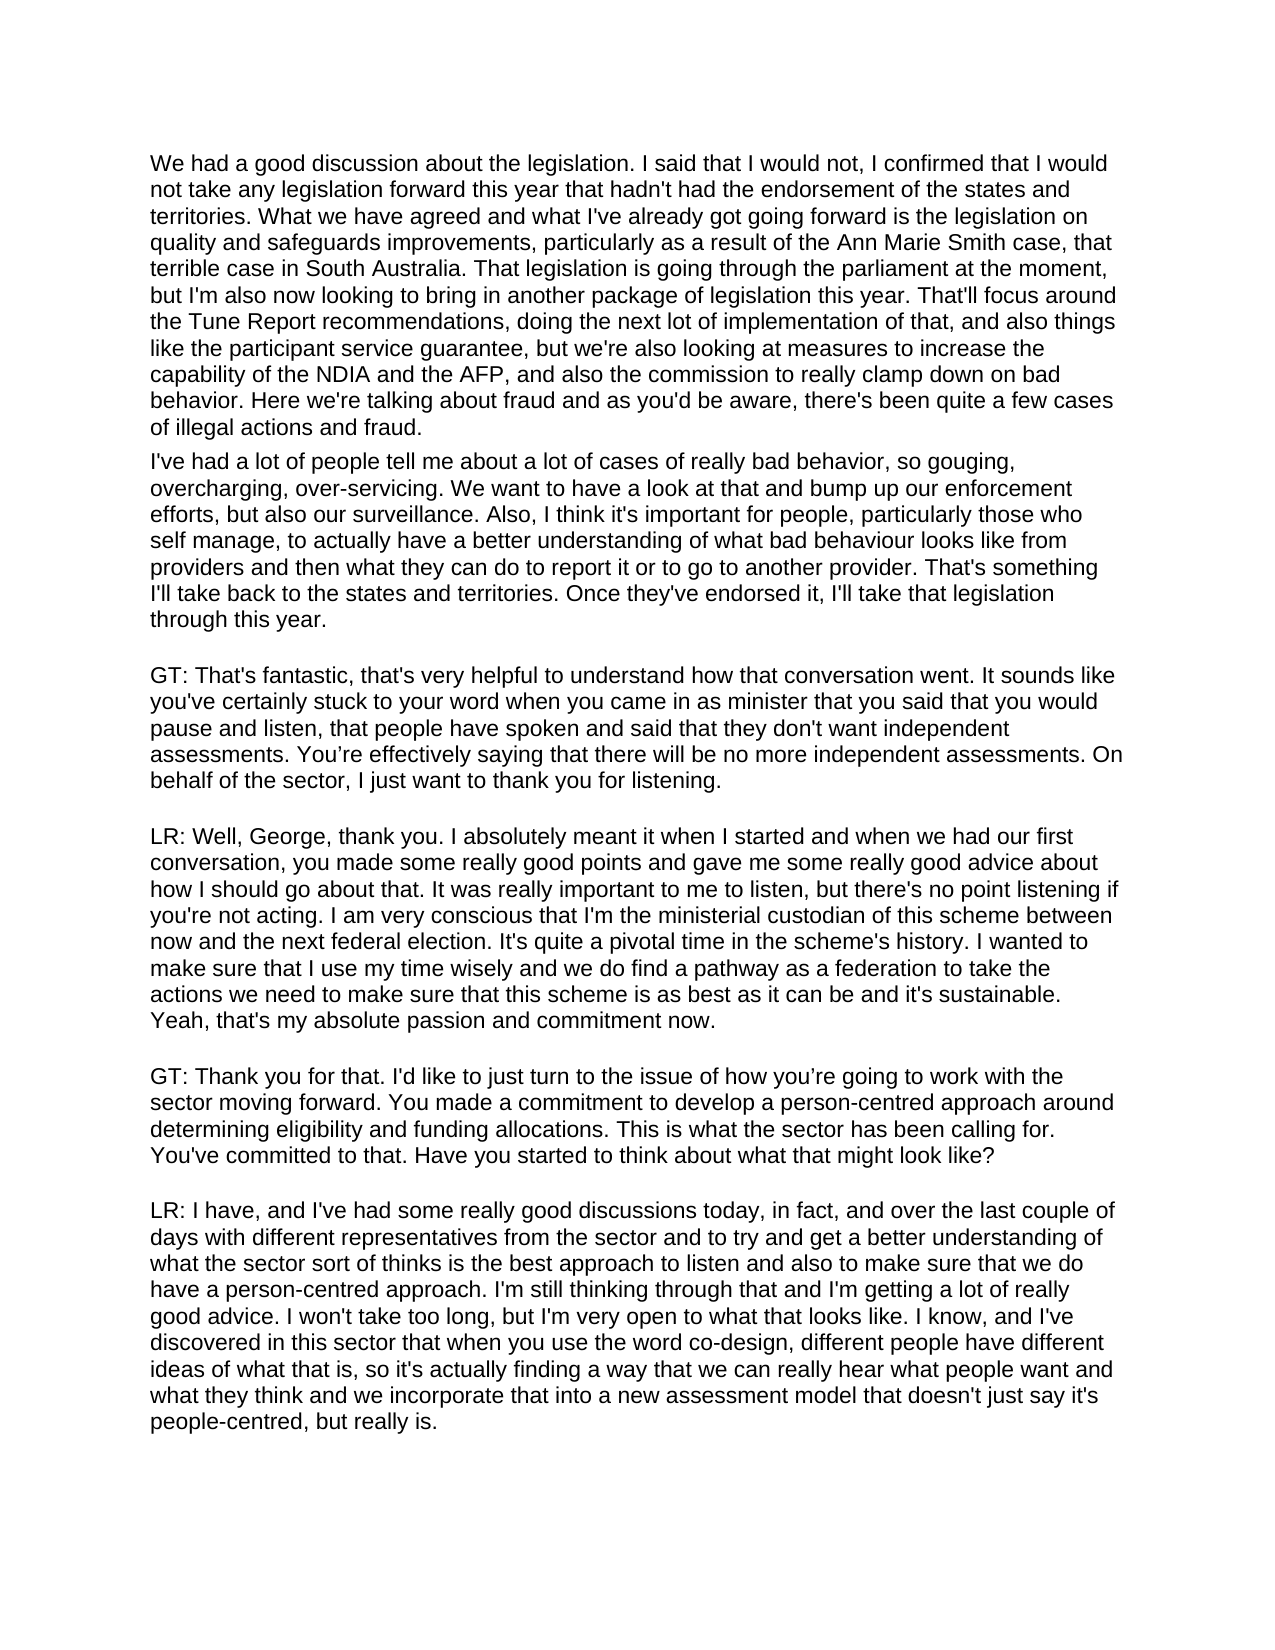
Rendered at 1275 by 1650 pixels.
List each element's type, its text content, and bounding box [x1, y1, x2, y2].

text LR: I have, and I've had some really good discussions today, in fact, and over the last couple of days with different representatives from the sector and to try and get a better understanding of what the sector sort of thinks is the best approach to listen and also to make sure that we do have a person-centred approach. I'm still thinking through that and I'm getting a lot of really good advice. I won't take too long, but I'm very open to what that looks like. I know, and I've discovered in this sector that when you use the word co-design, different people have different ideas of what that is, so it's actually finding a way that we can really hear what people want and what they think and we incorporate that into a new assessment model that doesn't just say it's people-centred, but really is. [150, 1197, 1125, 1434]
text GT: Thank you for that. I'd like to just turn to the issue of how you’re going to work with the sector moving forward. You made a commitment to develop a person-centred approach around determining eligibility and funding allocations. This is what the sector has been calling for. You've committed to that. Have you started to think about what that might look like? [150, 1063, 1125, 1168]
text GT: That's fantastic, that's very helpful to understand how that conversation went. It sounds like you've certainly stuck to your word when you came in as minister that you said that you would pause and listen, that people have spoken and said that they don't want independent assessments. You’re effectively saying that there will be no more independent assessments. On behalf of the sector, I just want to thank you for listening. [150, 662, 1125, 794]
text LR: Well, George, thank you. I absolutely meant it when I started and when we had our first conversation, you made some really good points and gave me some really good advice about how I should go about that. It was really important to me to listen, but there's no point listening if you're not acting. I am very conscious that I'm the ministerial custodian of this scheme between now and the next federal election. It's quite a pivotal time in the scheme's history. I wanted to make sure that I use my time wisely and we do find a pathway as a federation to take the actions we need to make sure that this scheme is as best as it can be and it's sustainable. Yeah, that's my absolute passion and commitment now. [150, 823, 1125, 1034]
text We had a good discussion about the legislation. I said that I would not, I confirmed that I would not take any legislation forward this year that hadn't had the endorsement of the states and territories. What we have agreed and what I've already got going forward is the legislation on quality and safeguards improvements, particularly as a result of the Ann Marie Smith case, that terrible case in South Australia. That legislation is going through the parliament at the moment, but I'm also now looking to bring in another package of legislation this year. That'll focus around the Tune Report recommendations, doing the next lot of implementation of that, and also things like the participant service guarantee, but we're also looking at measures to increase the capability of the NDIA and the AFP, and also the commission to really clamp down on bad behavior. Here we're talking about fraud and as you'd be aware, there's been quite a few cases of illegal actions and fraud. [150, 150, 1125, 440]
text I've had a lot of people tell me about a lot of cases of really bad behavior, so gouging, overcharging, over-servicing. We want to have a look at that and bump up our enforcement efforts, but also our surveillance. Also, I think it's important for people, particularly those who self manage, to actually have a better understanding of what bad behaviour looks like from providers and then what they can do to report it or to go to another provider. That's something I'll take back to the states and territories. Once they've endorsed it, I'll take that legislation through this year. [150, 448, 1125, 633]
